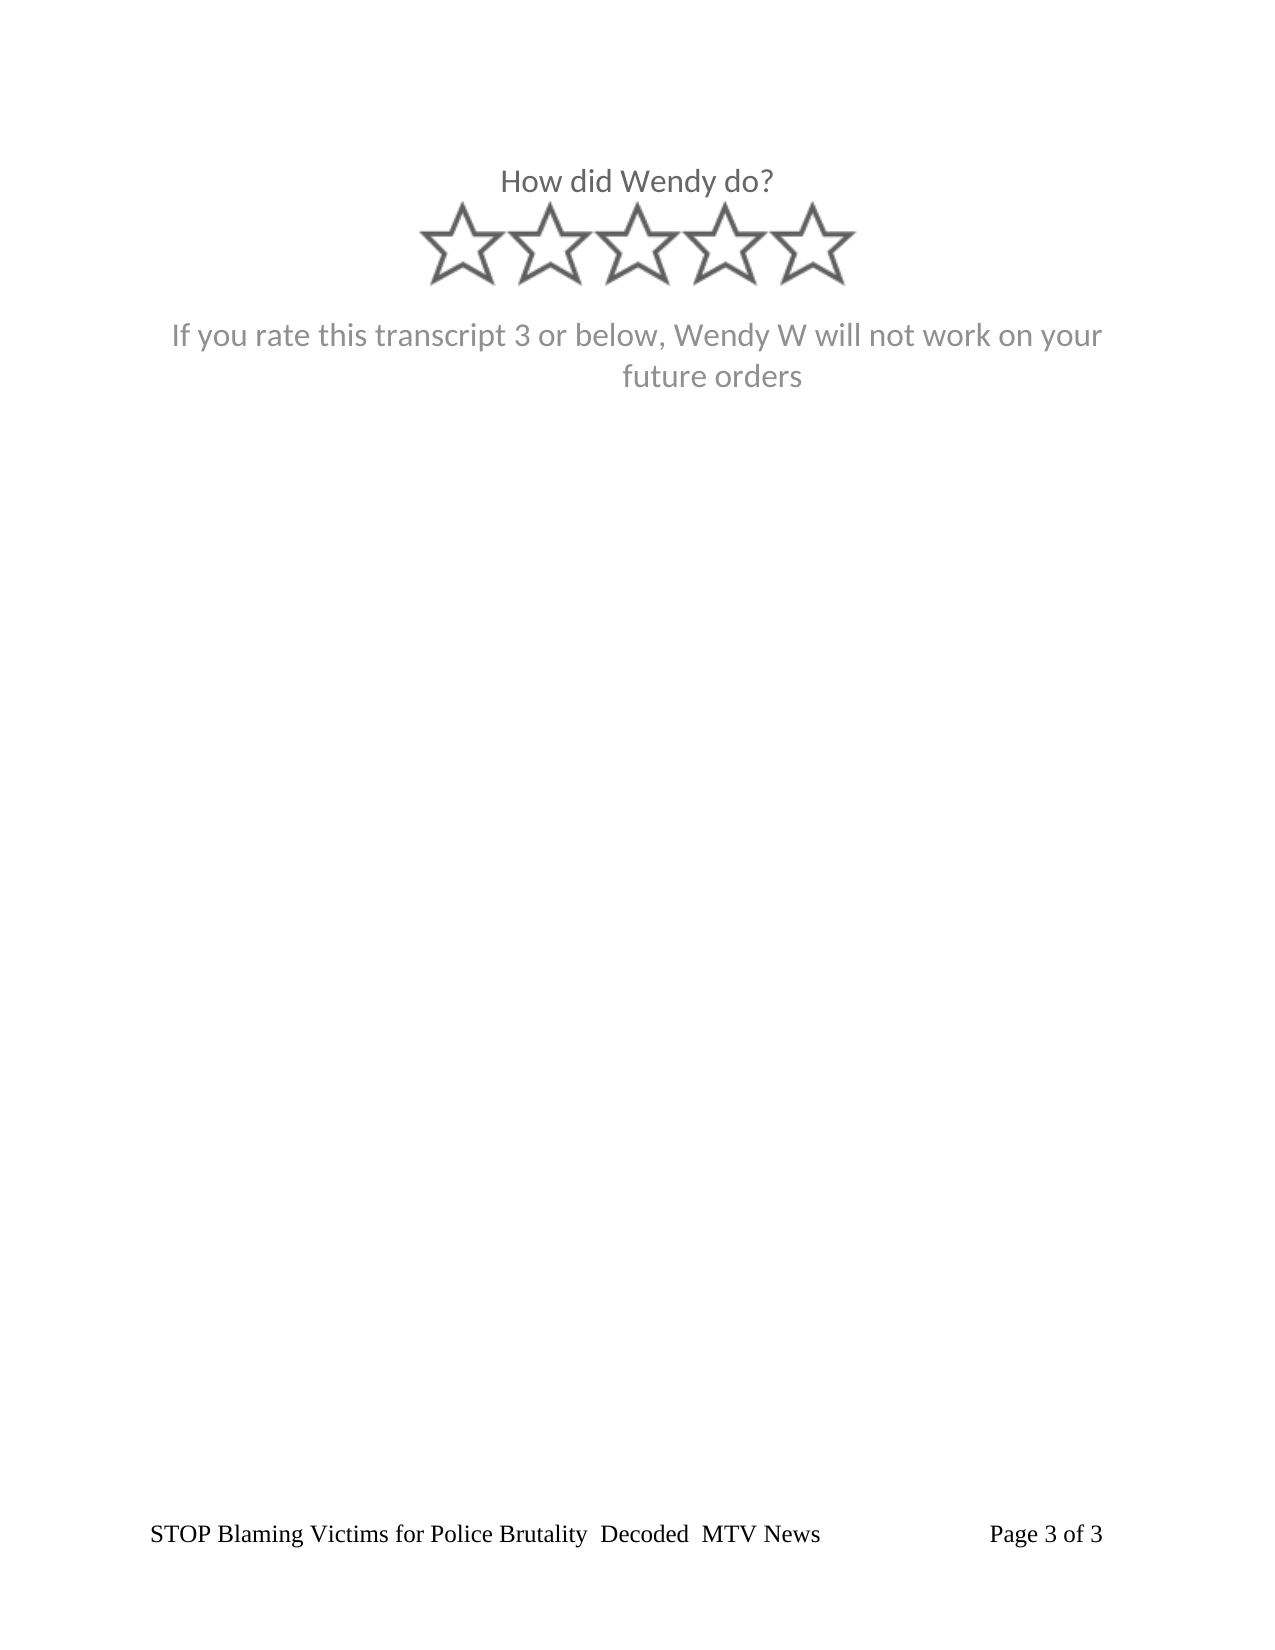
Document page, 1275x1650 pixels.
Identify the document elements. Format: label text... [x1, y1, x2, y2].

picture [418, 200, 857, 286]
text If you rate this transcript 3 or below, Wendy W will not work on your future orders [150, 314, 1125, 396]
text How did Wendy do? [150, 160, 1125, 201]
